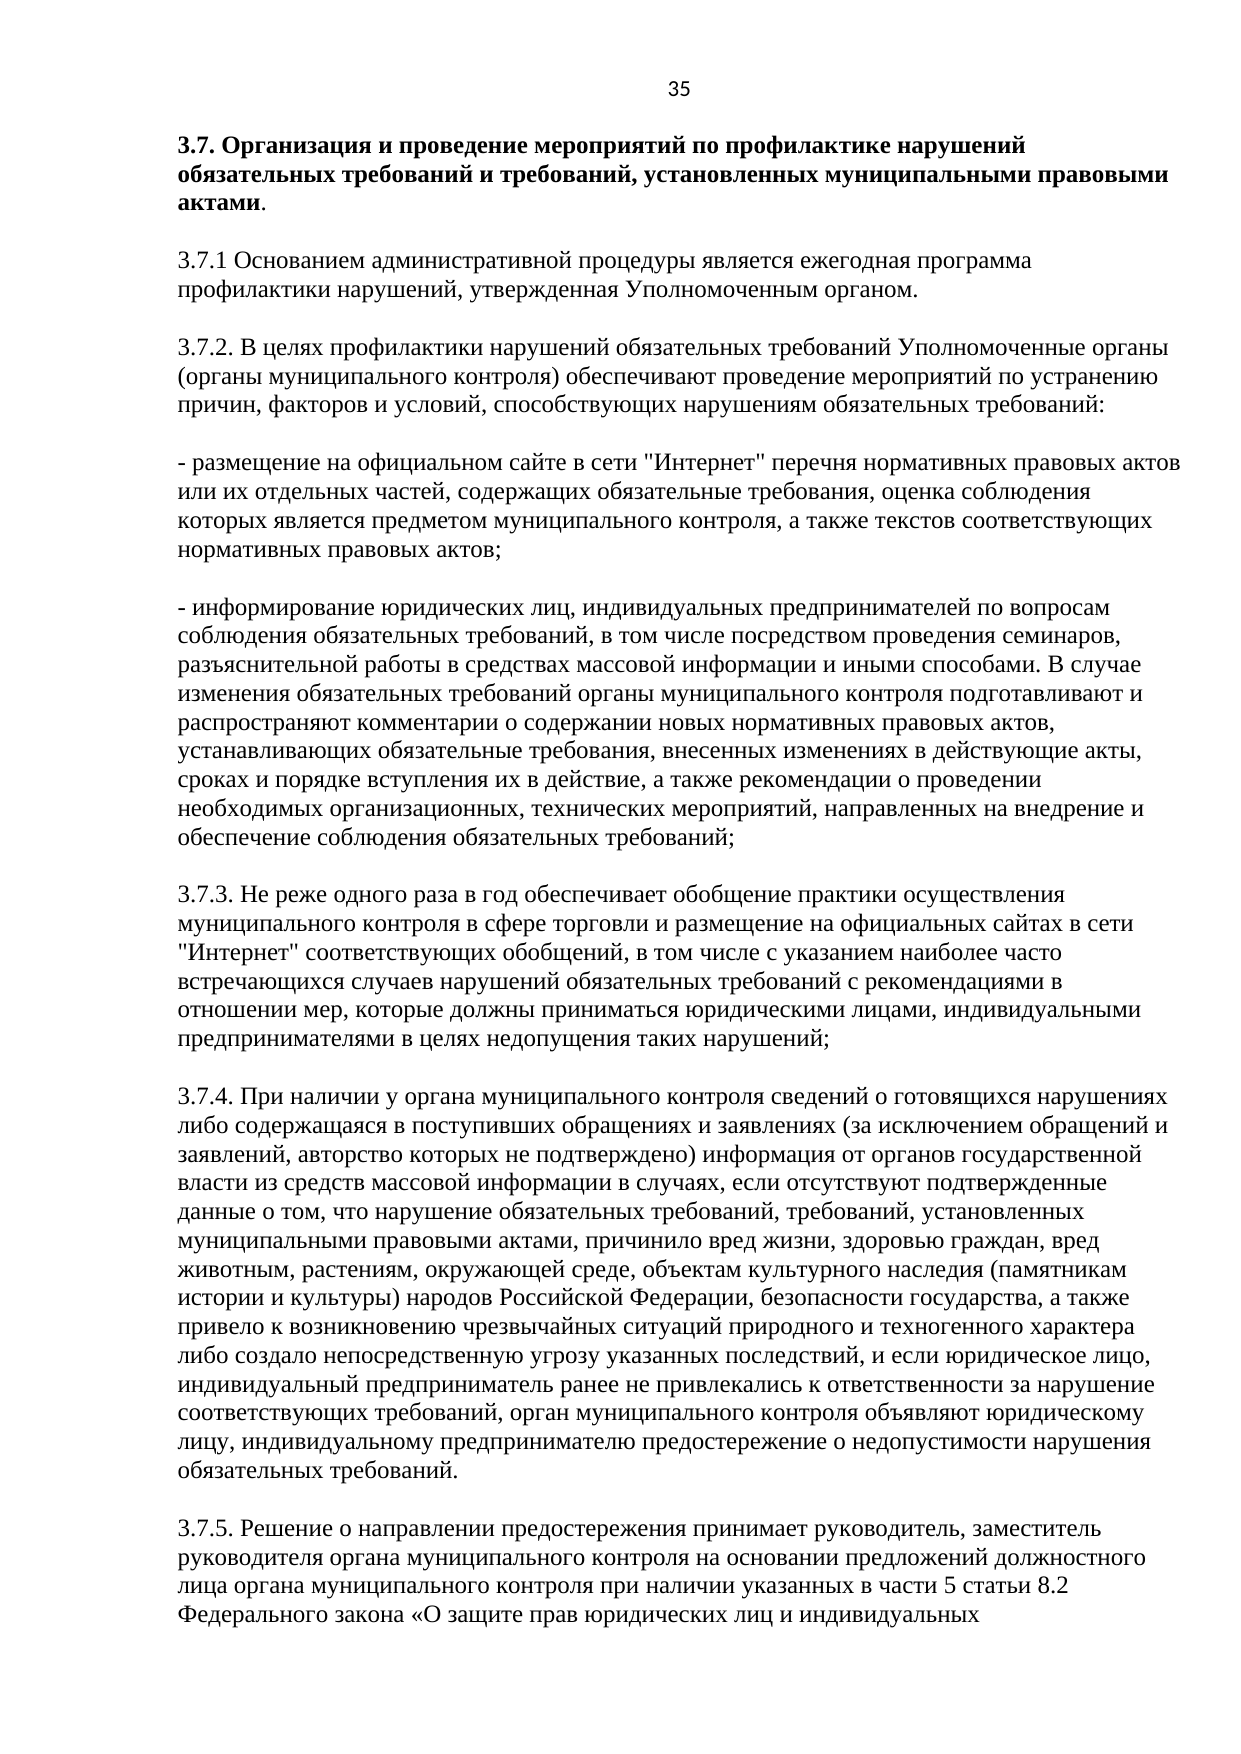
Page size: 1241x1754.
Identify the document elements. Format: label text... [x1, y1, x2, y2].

text 3.7. Организация и проведение мероприятий по профилактике нарушений обязательных требований и требований, установленных муниципальными правовыми актами. [177, 130, 1181, 216]
text 3.7.2. В целях профилактики нарушений обязательных требований Уполномоченные органы (органы муниципального контроля) обеспечивают проведение мероприятий по устранению причин, факторов и условий, способствующих нарушениям обязательных требований: [177, 332, 1181, 418]
text - информирование юридических лиц, индивидуальных предпринимателей по вопросам соблюдения обязательных требований, в том числе посредством проведения семинаров, разъяснительной работы в средствах массовой информации и иными способами. В случае изменения обязательных требований органы муниципального контроля подготавливают и распространяют комментарии о содержании новых нормативных правовых актов, устанавливающих обязательные требования, внесенных изменениях в действующие акты, сроках и порядке вступления их в действие, а также рекомендации о проведении необходимых организационных, технических мероприятий, направленных на внедрение и обеспечение соблюдения обязательных требований; [177, 592, 1181, 850]
text 3.7.1 Основанием административной процедуры является ежегодная программа профилактики нарушений, утвержденная Уполномоченным органом. [177, 245, 1181, 303]
text 3.7.3. Не реже одного раза в год обеспечивает обобщение практики осуществления муниципального контроля в сфере торговли и размещение на официальных сайтах в сети "Интернет" соответствующих обобщений, в том числе с указанием наиболее часто встречающихся случаев нарушений обязательных требований с рекомендациями в отношении мер, которые должны приниматься юридическими лицами, индивидуальными предпринимателями в целях недопущения таких нарушений; [177, 879, 1181, 1052]
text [177, 1513, 1181, 1628]
text - размещение на официальном сайте в сети "Интернет" перечня нормативных правовых актов или их отдельных частей, содержащих обязательные требования, оценка соблюдения которых является предметом муниципального контроля, а также текстов соответствующих нормативных правовых актов; [177, 447, 1181, 562]
text 3.7.4. При наличии у органа муниципального контроля сведений о готовящихся нарушениях либо содержащаяся в поступивших обращениях и заявлениях (за исключением обращений и заявлений, авторство которых не подтверждено) информация от органов государственной власти из средств массовой информации в случаях, если отсутствуют подтвержденные данные о том, что нарушение обязательных требований, требований, установленных муниципальными правовыми актами, причинило вред жизни, здоровью граждан, вред животным, растениям, окружающей среде, объектам культурного наследия (памятникам истории и культуры) народов Российской Федерации, безопасности государства, а также привело к возникновению чрезвычайных ситуаций природного и техногенного характера либо создало непосредственную угрозу указанных последствий, и если юридическое лицо, индивидуальный предприниматель ранее не привлекались к ответственности за нарушение соответствующих требований, орган муниципального контроля объявляют юридическому лицу, индивидуальному предпринимателю предостережение о недопустимости нарушения обязательных требований. [177, 1081, 1181, 1484]
